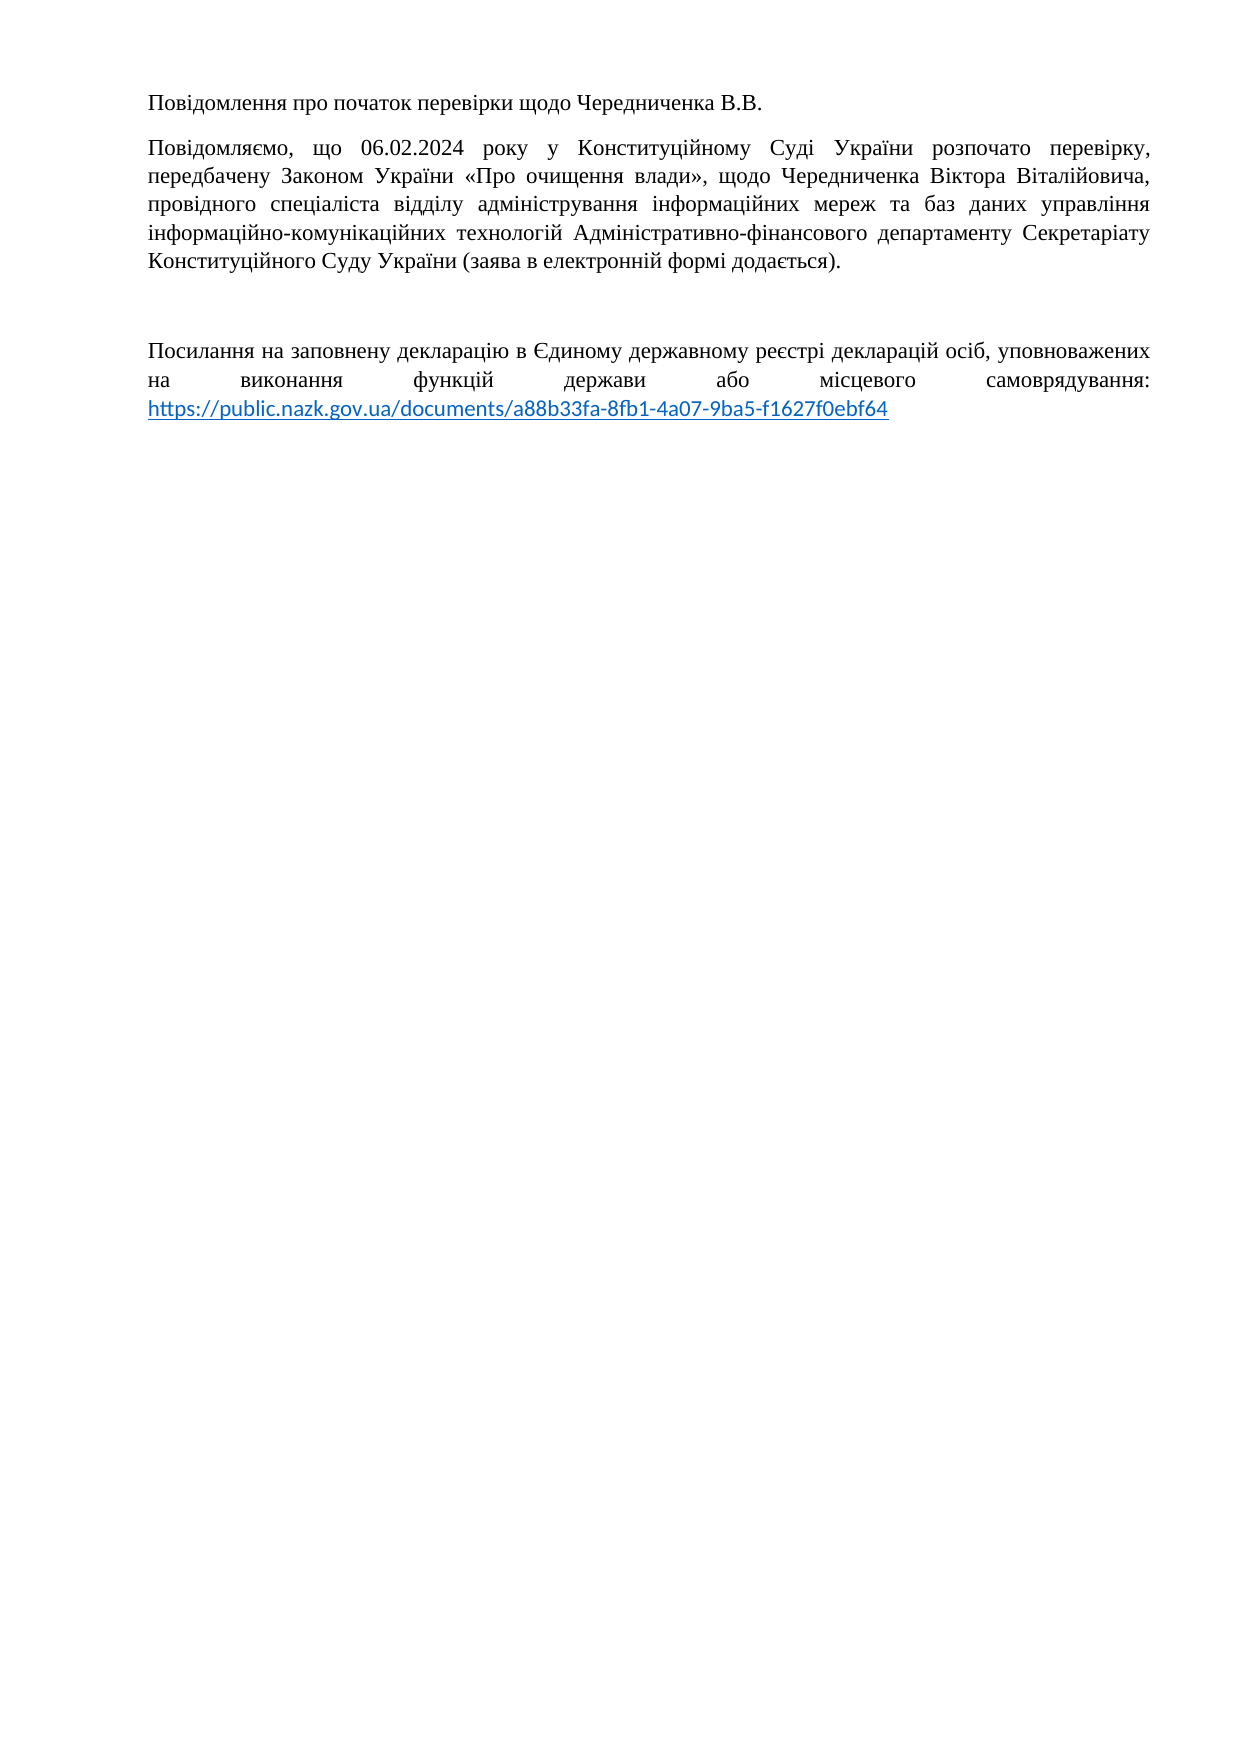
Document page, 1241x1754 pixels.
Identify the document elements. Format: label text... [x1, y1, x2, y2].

text Повідомлення про початок перевірки щодо Чередниченка В.В. [148, 88, 1152, 115]
text Повідомляємо, що 06.02.2024 року у Конституційному Суді України розпочато перевірку, передбачену Законом України «Про очищення влади», щодо Чередниченка Віктора Віталійовича, провідного спеціаліста відділу адміністрування інформаційних мереж та баз даних управління інформаційно-комунікаційних технологій Адміністративно-фінансового департаменту Секретаріату Конституційного Суду України (заява в електронній формі додається). [148, 134, 1152, 274]
text Посилання на заповнену декларацію в Єдиному державному реєстрі декларацій осіб, уповноважених на виконання функцій держави або місцевого самоврядування: https://public.nazk.gov.ua/documents/a88b33fa-8fb1-4a07-9ba5-f1627f0ebf64 [148, 338, 1152, 423]
